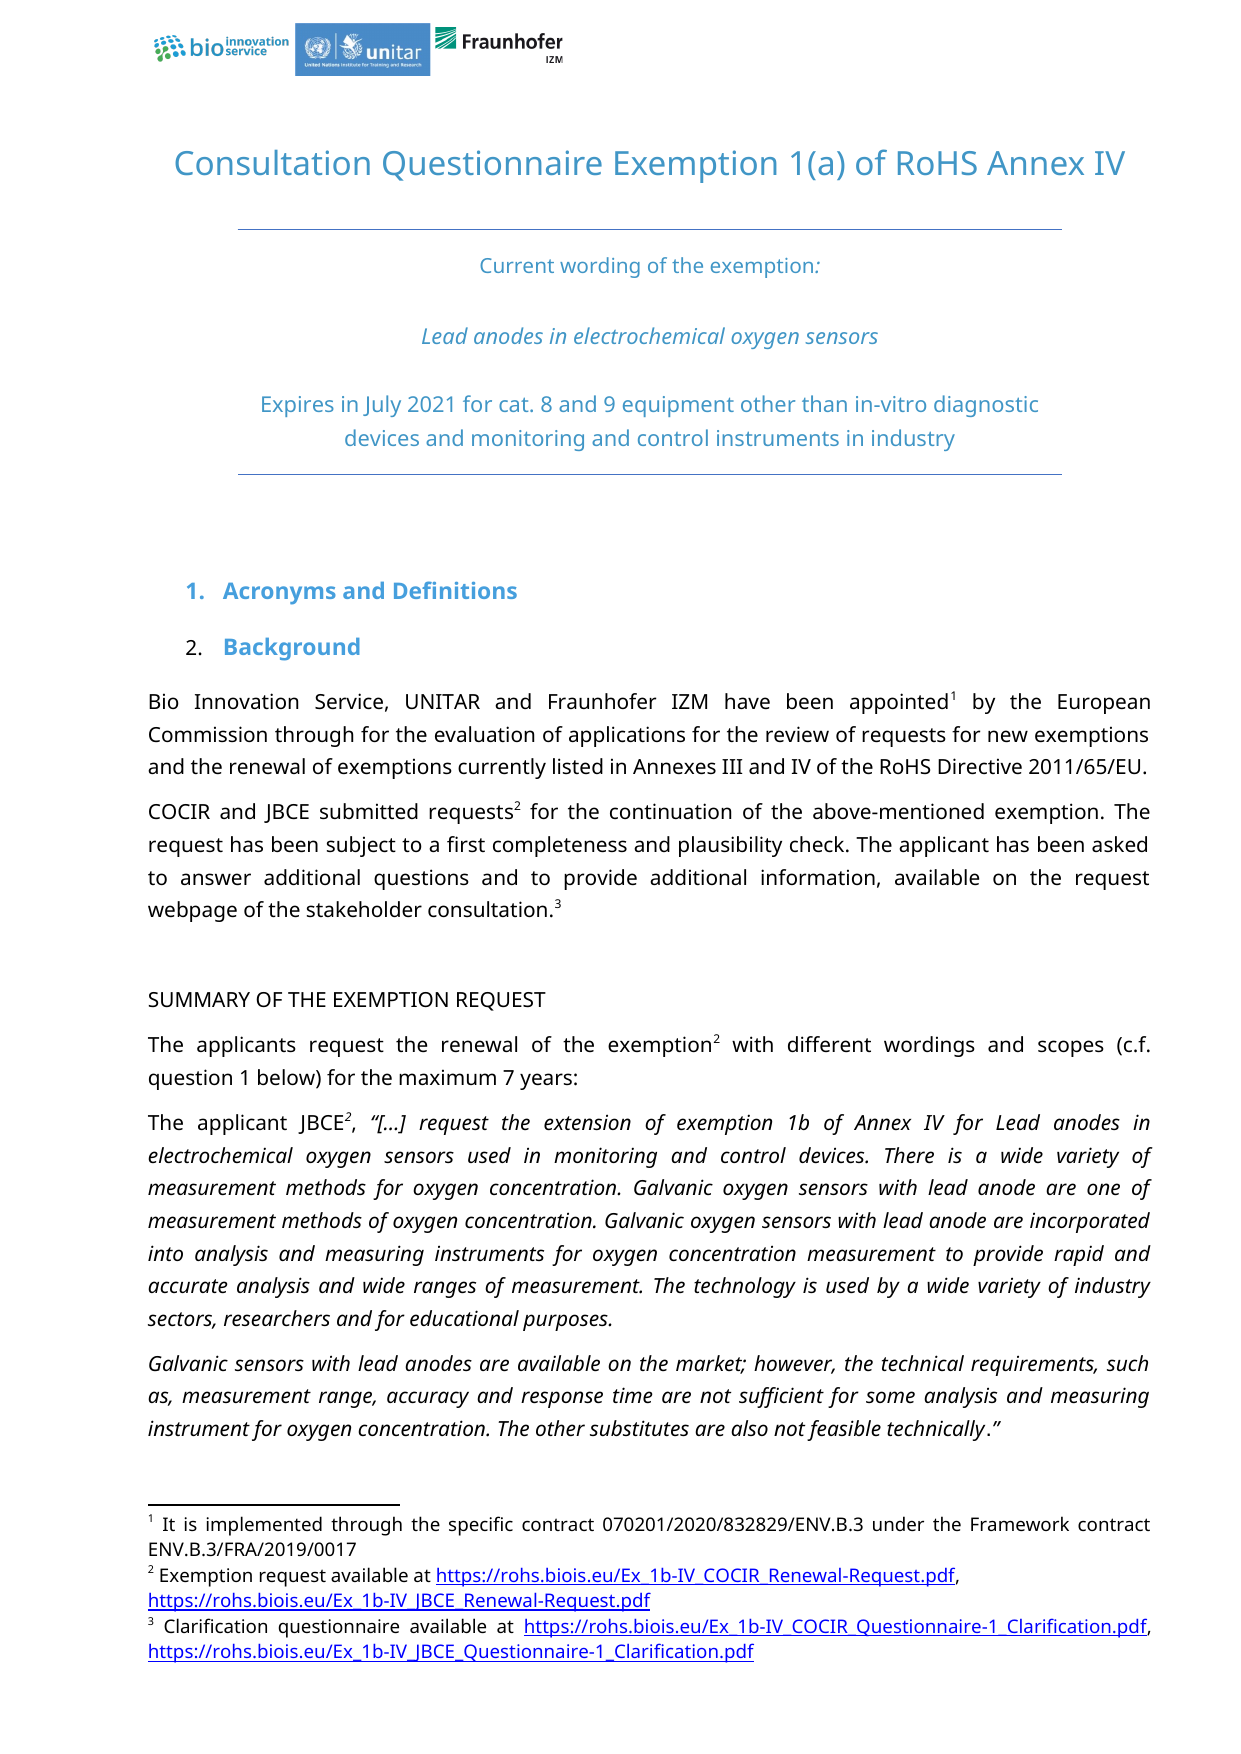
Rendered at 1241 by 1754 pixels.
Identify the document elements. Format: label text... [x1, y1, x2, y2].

picture [435, 27, 563, 63]
picture [147, 23, 431, 76]
subtitle Background [185, 631, 1152, 662]
text SUMMARY OF THE EXEMPTION REQUEST [148, 985, 1152, 1014]
text Lead anodes in electrochemical oxygen sensors Expires in July 2021 for cat. 8 and 9 equipment other than in-vitro diagnostic devices and monitoring and control instruments in industry [238, 299, 1062, 474]
text Current wording of the exemption: [238, 230, 1062, 279]
text The applicants request the renewal of the exemption2 with different wordings and scopes (c.f. question 1 below) for the maximum 7 years: [148, 1031, 1152, 1092]
title Consultation Questionnaire Exemption 1(a) of RoHS Annex IV [148, 139, 1152, 185]
text The applicant JBCE2, “[…] request the extension of exemption 1b of Annex IV for Lead anodes in electrochemical oxygen sensors used in monitoring and control devices. There is a wide variety of measurement methods for oxygen concentration. Galvanic oxygen sensors with lead anode are one of measurement methods of oxygen concentration. Galvanic oxygen sensors with lead anode are incorporated into analysis and measuring instruments for oxygen concentration measurement to provide rapid and accurate analysis and wide ranges of measurement. The technology is used by a wide variety of industry sectors, researchers and for educational purposes. [148, 1108, 1152, 1332]
text Bio Innovation Service, UNITAR and Fraunhofer IZM have been appointed by the European Commission through for the evaluation of applications for the review of requests for new exemptions and the renewal of exemptions currently listed in Annexes III and IV of the RoHS Directive 2011/65/EU. [148, 687, 1152, 781]
text Galvanic sensors with lead anodes are available on the market; however, the technical requirements, such as, measurement range, accuracy and response time are not sufficient for some analysis and measuring instrument for oxygen concentration. The other substitutes are also not feasible technically.” [148, 1349, 1152, 1443]
subtitle Acronyms and Definitions [185, 574, 1152, 606]
text COCIR and JBCE submitted requests for the continuation of the above-mentioned exemption. The request has been subject to a first completeness and plausibility check. The applicant has been asked to answer additional questions and to provide additional information, available on the request webpage of the stakeholder consultation. [148, 797, 1152, 924]
